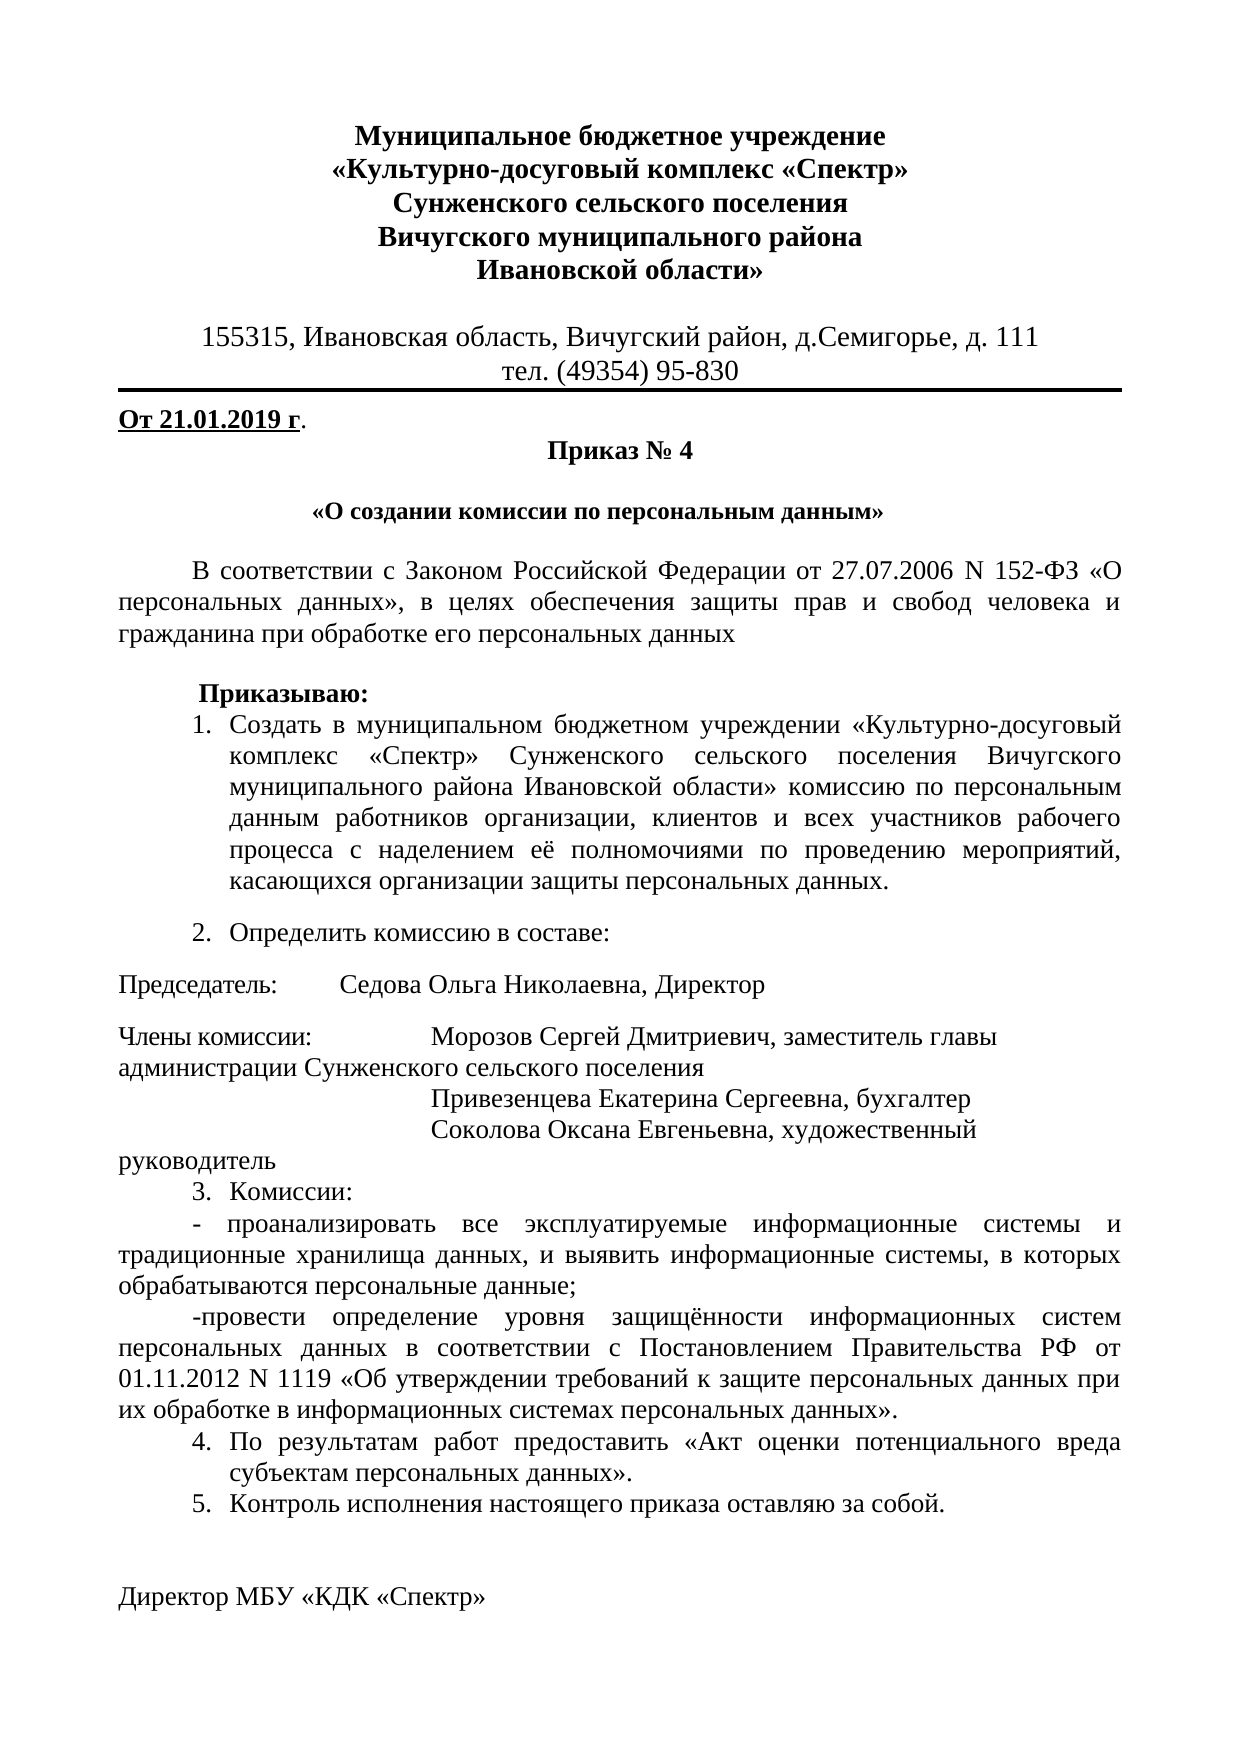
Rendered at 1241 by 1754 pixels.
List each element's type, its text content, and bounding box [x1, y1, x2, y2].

text тел. (49354) 95-830 [118, 353, 1122, 388]
text В соответствии с Законом Российской Федерации от 27.07.2006 N 152-ФЗ «О персональных данных», в целях обеспечения защиты прав и свобод человека и гражданина при обработке его персональных данных [118, 554, 1122, 648]
text Привезенцева Екатерина Сергеевна, бухгалтер [118, 1082, 1122, 1113]
text Муниципальное бюджетное учреждение [118, 118, 1122, 152]
list Определить комиссию в составе: [192, 916, 1122, 947]
text - проанализировать все эксплуатируемые информационные системы и традиционные хранилища данных, и выявить информационные системы, в которых обрабатываются персональные данные; [118, 1207, 1122, 1300]
text Приказ № 4 [118, 434, 1122, 465]
list По результатам работ предоставить «Акт оценки потенциального вреда субъектам персональных данных». [192, 1425, 1122, 1487]
list Создать в муниципальном бюджетном учреждении «Культурно-досуговый комплекс «Спектр» Сунженского сельского поселения Вичугского муниципального района Ивановской области» комиссию по персональным данным работников организации, клиентов и всех участников рабочего процесса с наделением её полномочиями по проведению мероприятий, касающихся организации защиты персональных данных. [192, 708, 1122, 895]
text 155315, Ивановская область, Вичугский район, д.Семигорье, д. 111 [118, 319, 1122, 353]
text Приказываю: [118, 677, 1122, 708]
text Сунженского сельского поселения [118, 185, 1122, 219]
text Члены комиссии: Морозов Сергей Дмитриевич, заместитель главы администрации Сунженского сельского поселения [118, 1020, 1122, 1082]
text Соколова Оксана Евгеньевна, художественный руководитель [118, 1113, 1122, 1176]
text «Культурно-досуговый комплекс «Спектр» [118, 152, 1122, 185]
list Контроль исполнения настоящего приказа оставляю за собой. [192, 1487, 1122, 1518]
text -провести определение уровня защищённости информационных систем персональных данных в соответствии с Постановлением Правительства РФ от 01.11.2012 N 1119 «Об утверждении требований к защите персональных данных при их обработке в информационных системах персональных данных». [118, 1300, 1122, 1425]
list Комиссии: [192, 1176, 1122, 1207]
text Ивановской области» [118, 252, 1122, 286]
text Председатель: Седова Ольга Николаевна, Директор [118, 968, 1122, 999]
text От 21.01.2019 г. [118, 392, 1122, 434]
text Вичугского муниципального района [118, 219, 1122, 252]
text «О создании комиссии по персональным данным» [74, 496, 1122, 525]
text Директор МБУ «КДК «Спектр» [118, 1580, 1122, 1612]
